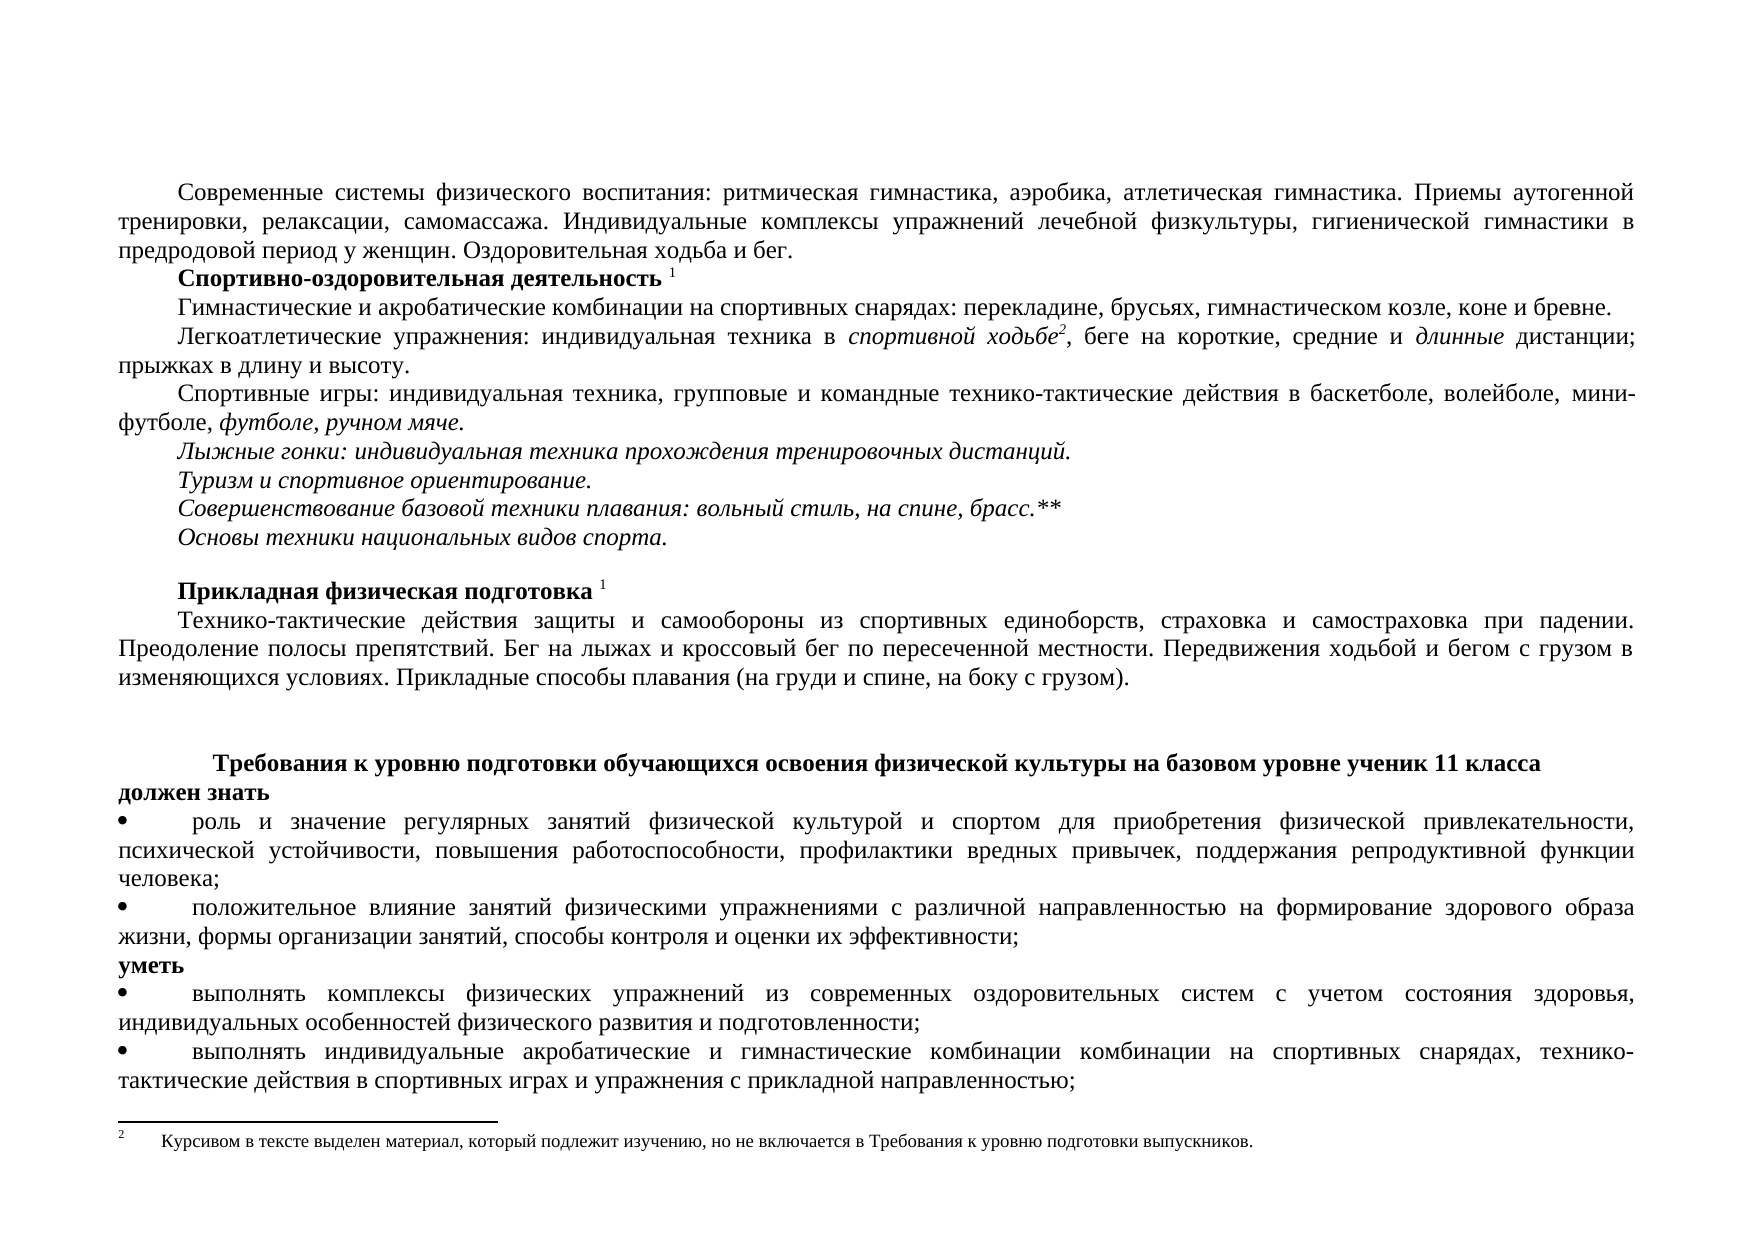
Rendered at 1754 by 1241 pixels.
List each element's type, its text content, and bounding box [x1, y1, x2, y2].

text Туризм и спортивное ориентирование. [118, 465, 1636, 493]
text уметь [118, 950, 1636, 978]
text Спортивные игры: индивидуальная техника, групповые и командные технико-тактические действия в баскетболе, волейболе, мини-футболе, футболе, ручном мяче. [118, 378, 1636, 436]
text Совершенствование базовой техники плавания: вольный стиль, на спине, брасс.** [118, 493, 1636, 522]
list выполнять индивидуальные акробатические и гимнастические комбинации комбинации на спортивных снарядах, технико-тактические действия в спортивных играх и упражнения с прикладной направленностью; [118, 1036, 1636, 1093]
list положительное влияние занятий физическими упражнениями с различной направленностью на формирование здорового образа жизни, формы организации занятий, способы контроля и оценки их эффективности; [118, 892, 1636, 950]
text Гимнастические и акробатические комбинации на спортивных снарядах: перекладине, брусьях, гимнастическом козле, коне и бревне. [118, 292, 1636, 321]
list роль и значение регулярных занятий физической культурой и спортом для приобретения физической привлекательности, психической устойчивости, повышения работоспособности, профилактики вредных привычек, поддержания репродуктивной функции человека; [118, 806, 1636, 892]
text Современные системы физического воспитания: ритмическая гимнастика, аэробика, атлетическая гимнастика. Приемы аутогенной тренировки, релаксации, самомассажа. Индивидуальные комплексы упражнений лечебной физкультуры, гигиенической гимнастики в предродовой период у женщин. Оздоровительная ходьба и бег. [118, 177, 1636, 263]
list Требования к уровню подготовки обучающихся освоения физической культуры на базовом уровне ученик 11 класса [118, 748, 1636, 777]
text должен знать [118, 777, 1636, 806]
text Лыжные гонки: индивидуальная техника прохождения тренировочных дистанций. [118, 436, 1636, 465]
text Технико-тактические действия защиты и самообороны из спортивных единоборств, страховка и самостраховка при падении. Преодоление полосы препятствий. Бег на лыжах и кроссовый бег по пересеченной местности. Передвижения ходьбой и бегом с грузом в изменяющихся условиях. Прикладные способы плавания (на груди и спине, на боку с грузом). [118, 605, 1636, 691]
text Прикладная физическая подготовка 1 [177, 576, 1636, 605]
text Легкоатлетические упражнения: индивидуальная техника в спортивной ходьбе, беге на короткие, средние и длинные дистанции; прыжках в длину и высоту. [118, 321, 1636, 378]
list выполнять комплексы физических упражнений из современных оздоровительных систем с учетом состояния здоровья, индивидуальных особенностей физического развития и подготовленности; [118, 978, 1636, 1036]
text Основы техники национальных видов спорта. [118, 522, 1636, 551]
text Спортивно-оздоровительная деятельность 1 [118, 263, 1636, 292]
